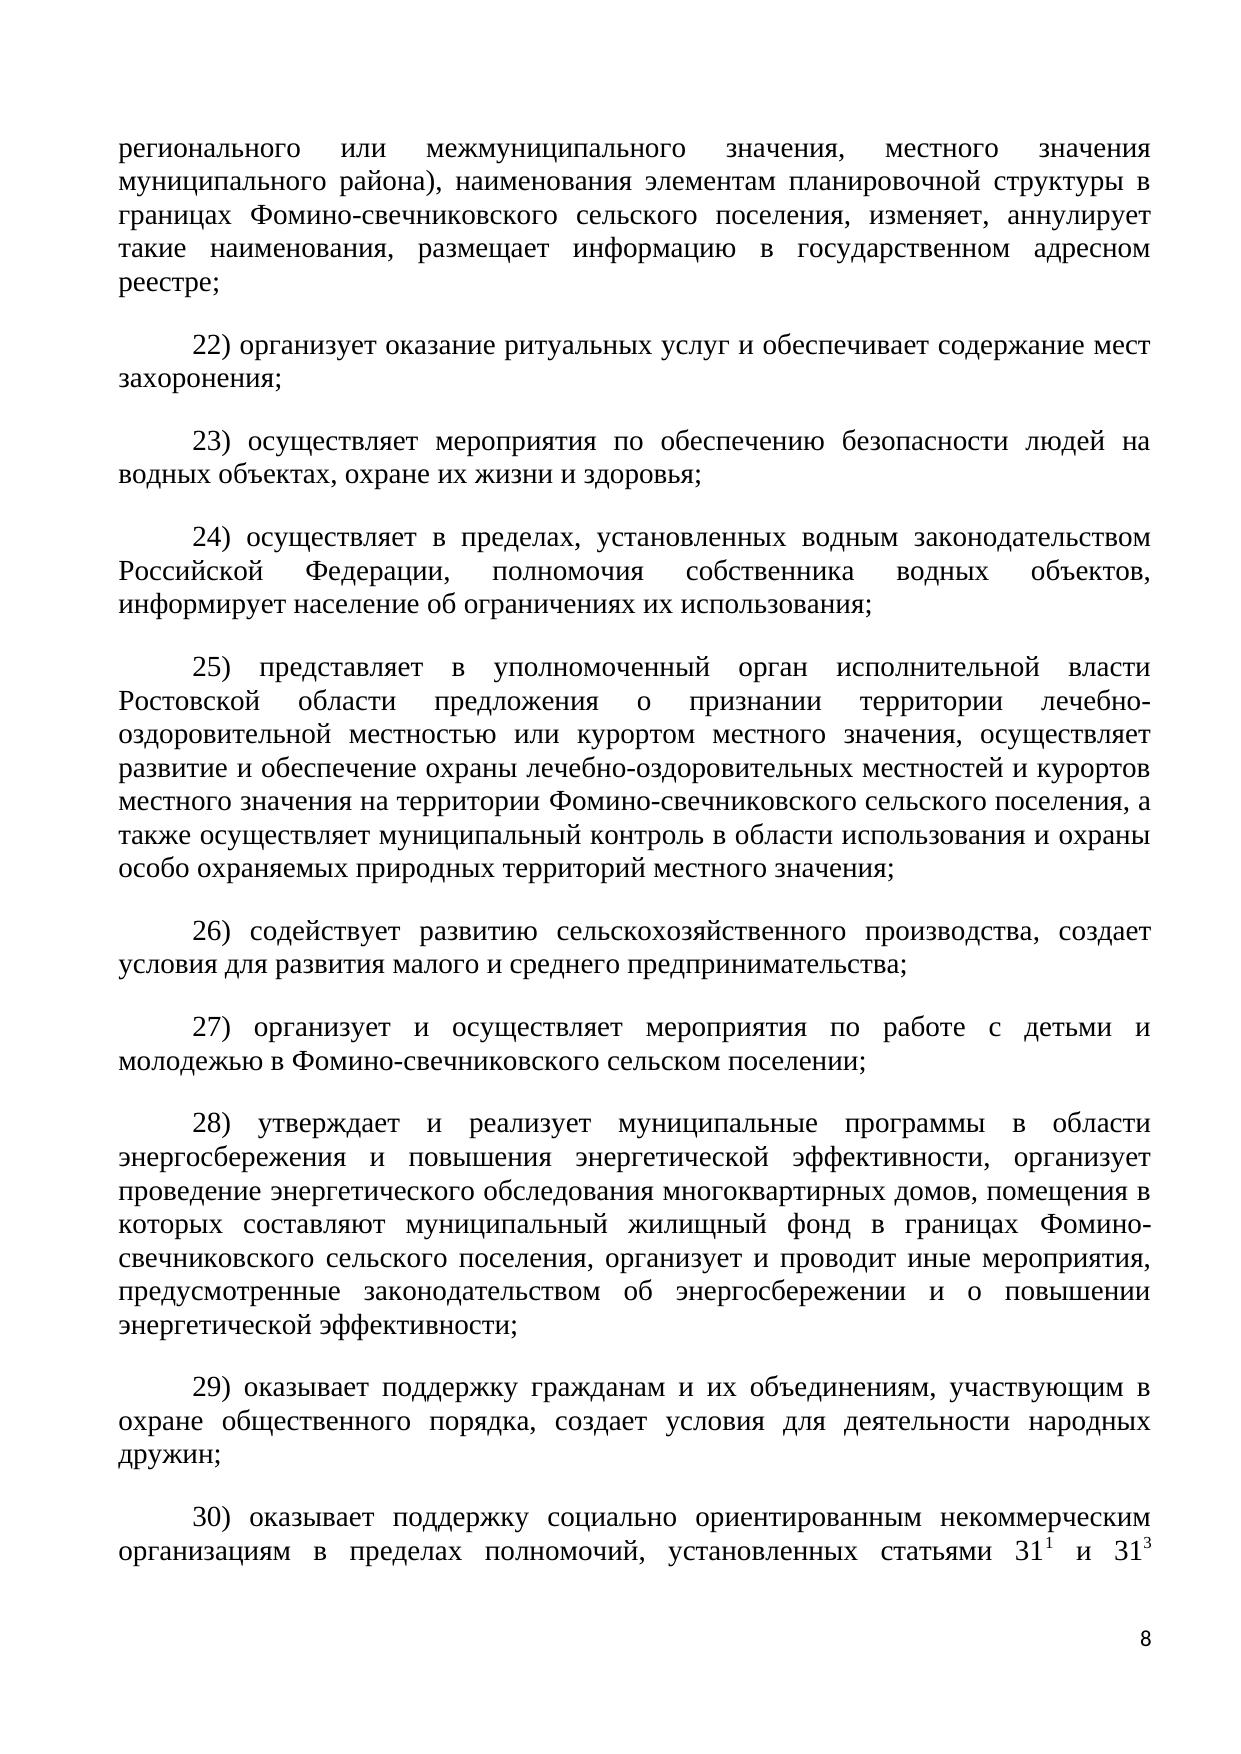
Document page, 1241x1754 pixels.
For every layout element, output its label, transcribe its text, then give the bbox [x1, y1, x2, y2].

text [118, 130, 1152, 298]
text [118, 1499, 1152, 1566]
text 27) организует и осуществляет мероприятия по работе с детьми и молодежью в Фомино-свечниковского сельском поселении; [118, 1009, 1152, 1076]
text 28) утверждает и реализует муниципальные программы в области энергосбережения и повышения энергетической эффективности, организует проведение энергетического обследования многоквартирных домов, помещения в которых составляют муниципальный жилищный фонд в границах Фомино-свечниковского сельского поселения, организует и проводит иные мероприятия, предусмотренные законодательством об энергосбережении и о повышении энергетической эффективности; [118, 1106, 1152, 1340]
text 25) представляет в уполномоченный орган исполнительной власти Ростовской области предложения о признании территории лечебно-оздоровительной местностью или курортом местного значения, осуществляет развитие и обеспечение охраны лечебно-оздоровительных местностей и курортов местного значения на территории Фомино-свечниковского сельского поселения, а также осуществляет муниципальный контроль в области использования и охраны особо охраняемых природных территорий местного значения; [118, 649, 1152, 884]
text 29) оказывает поддержку гражданам и их объединениям, участвующим в охране общественного порядка, создает условия для деятельности народных дружин; [118, 1369, 1152, 1470]
text 24) осуществляет в пределах, установленных водным законодательством Российской Федерации, полномочия собственника водных объектов, информирует население об ограничениях их использования; [118, 519, 1152, 620]
text 23) осуществляет мероприятия по обеспечению безопасности людей на водных объектах, охране их жизни и здоровья; [118, 423, 1152, 490]
text 26) содействует развитию сельскохозяйственного производства, создает условия для развития малого и среднего предпринимательства; [118, 913, 1152, 980]
text 22) организует оказание ритуальных услуг и обеспечивает содержание мест захоронения; [118, 327, 1152, 394]
